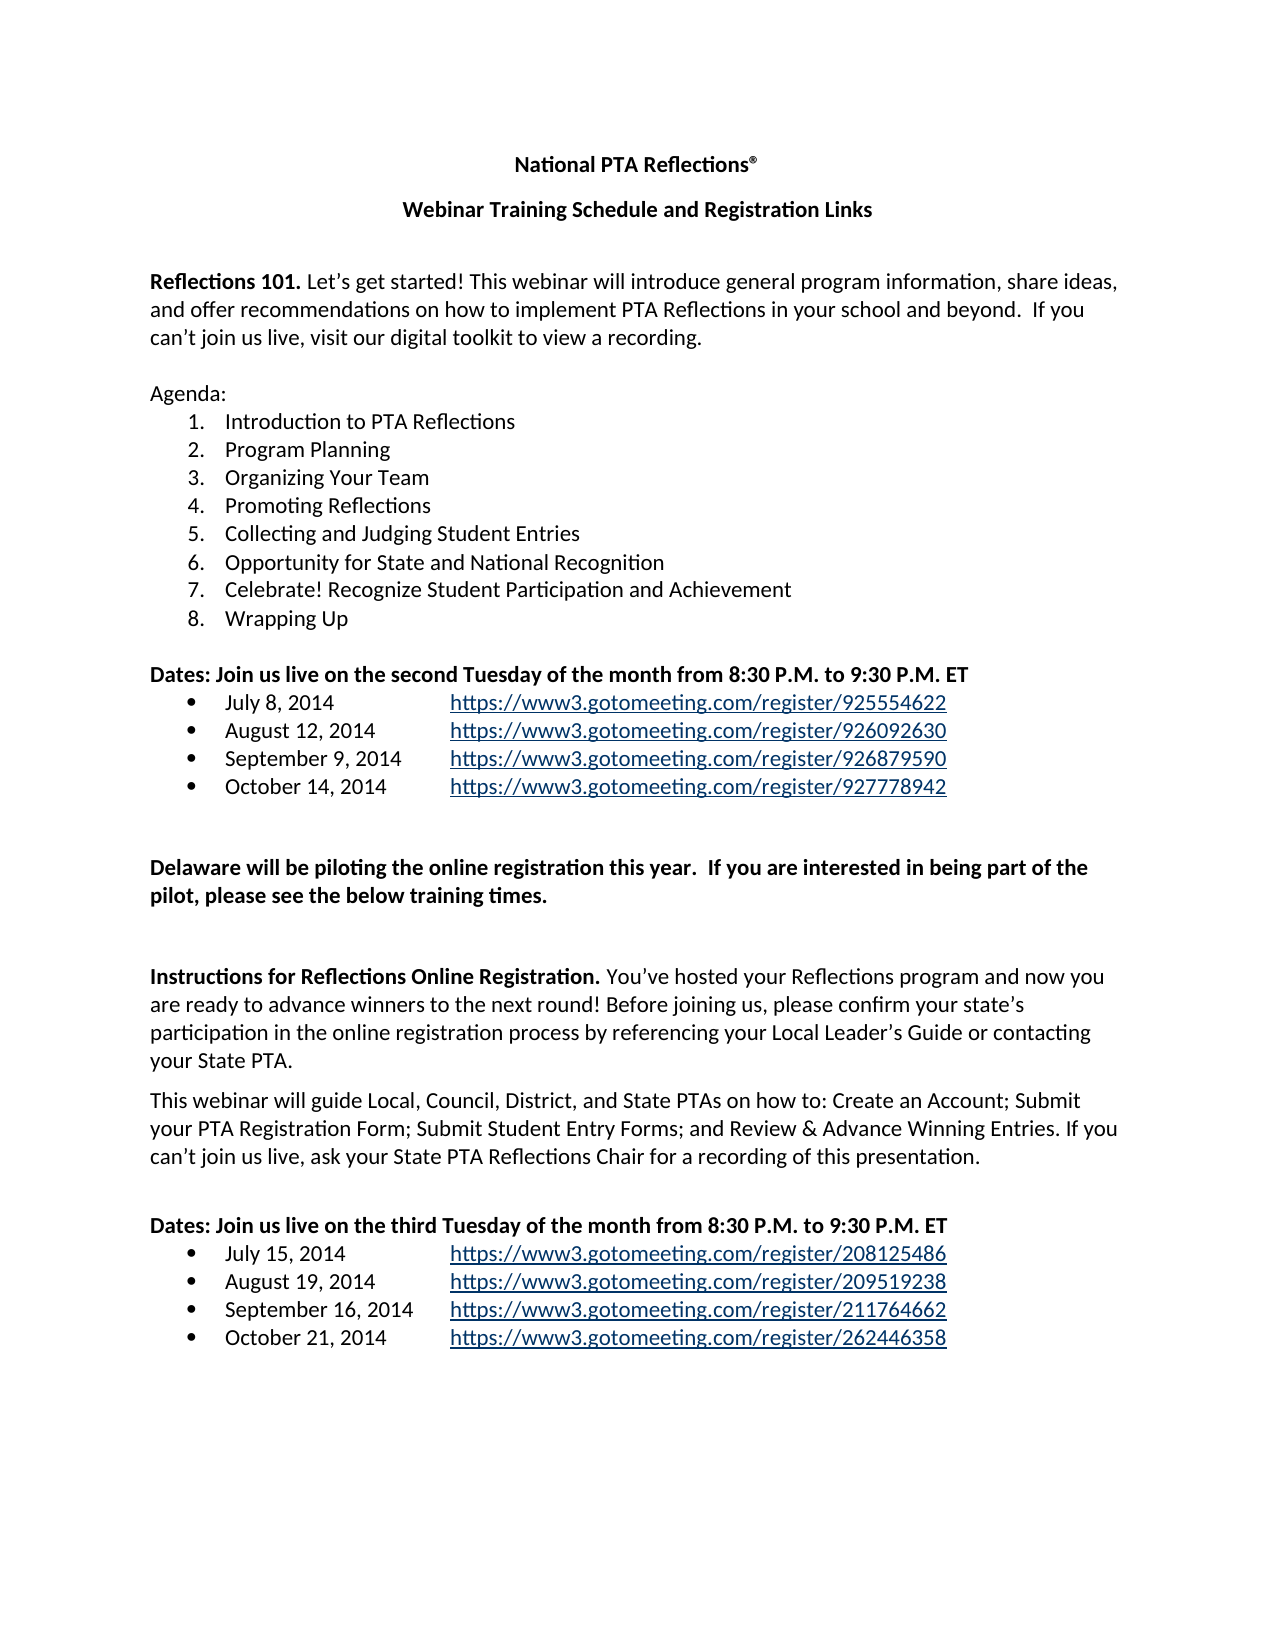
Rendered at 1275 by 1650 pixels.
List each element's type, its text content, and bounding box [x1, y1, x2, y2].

list September 16, 2014 https://www3.gotomeeting.com/register/211764662 [187, 1295, 1125, 1323]
text Reflections 101. Let’s get started! This webinar will introduce general program information, share ideas, and offer recommendations on how to implement PTA Reflections in your school and beyond. If you can’t join us live, visit our digital toolkit to view a recording. [150, 267, 1125, 351]
text Dates: Join us live on the third Tuesday of the month from 8:30 P.M. to 9:30 P.M. ET [150, 1211, 1125, 1239]
list October 14, 2014 https://www3.gotomeeting.com/register/927778942 [187, 772, 1125, 800]
list July 8, 2014 https://www3.gotomeeting.com/register/925554622 [187, 688, 1125, 716]
list July 15, 2014 https://www3.gotomeeting.com/register/208125486 [187, 1239, 1125, 1267]
list Collecting and Judging Student Entries [187, 519, 1125, 548]
list Organizing Your Team [187, 463, 1125, 492]
list Wrapping Up [187, 604, 1125, 632]
list August 19, 2014 https://www3.gotomeeting.com/register/209519238 [187, 1267, 1125, 1295]
list Celebrate! Recognize Student Participation and Achievement [187, 576, 1125, 604]
text National PTA Reflections® [150, 150, 1125, 178]
text This webinar will guide Local, Council, District, and State PTAs on how to: Create an Account; Submit your PTA Registration Form; Submit Student Entry Forms; and Review & Advance Winning Entries. If you can’t join us live, ask your State PTA Reflections Chair for a recording of this presentation. [150, 1086, 1125, 1171]
list Program Planning [187, 436, 1125, 463]
list October 21, 2014 https://www3.gotomeeting.com/register/262446358 [187, 1323, 1125, 1351]
list August 12, 2014 https://www3.gotomeeting.com/register/926092630 [187, 716, 1125, 744]
list September 9, 2014 https://www3.gotomeeting.com/register/926879590 [187, 744, 1125, 772]
text Dates: Join us live on the second Tuesday of the month from 8:30 P.M. to 9:30 P.M. ET [150, 660, 1125, 688]
text Agenda: [150, 379, 1125, 407]
list Introduction to PTA Reflections [187, 407, 1125, 436]
list Promoting Reflections [187, 492, 1125, 519]
list Opportunity for State and National Recognition [187, 548, 1125, 576]
text Webinar Training Schedule and Registration Links [150, 195, 1125, 223]
text Delaware will be piloting the online registration this year. If you are interested in being part of the pilot, please see the below training times. [150, 853, 1125, 909]
text Instructions for Reflections Online Registration. You’ve hosted your Reflections program and now you are ready to advance winners to the next round! Before joining us, please confirm your state’s participation in the online registration process by referencing your Local Leader’s Guide or contacting your State PTA. [150, 962, 1125, 1074]
